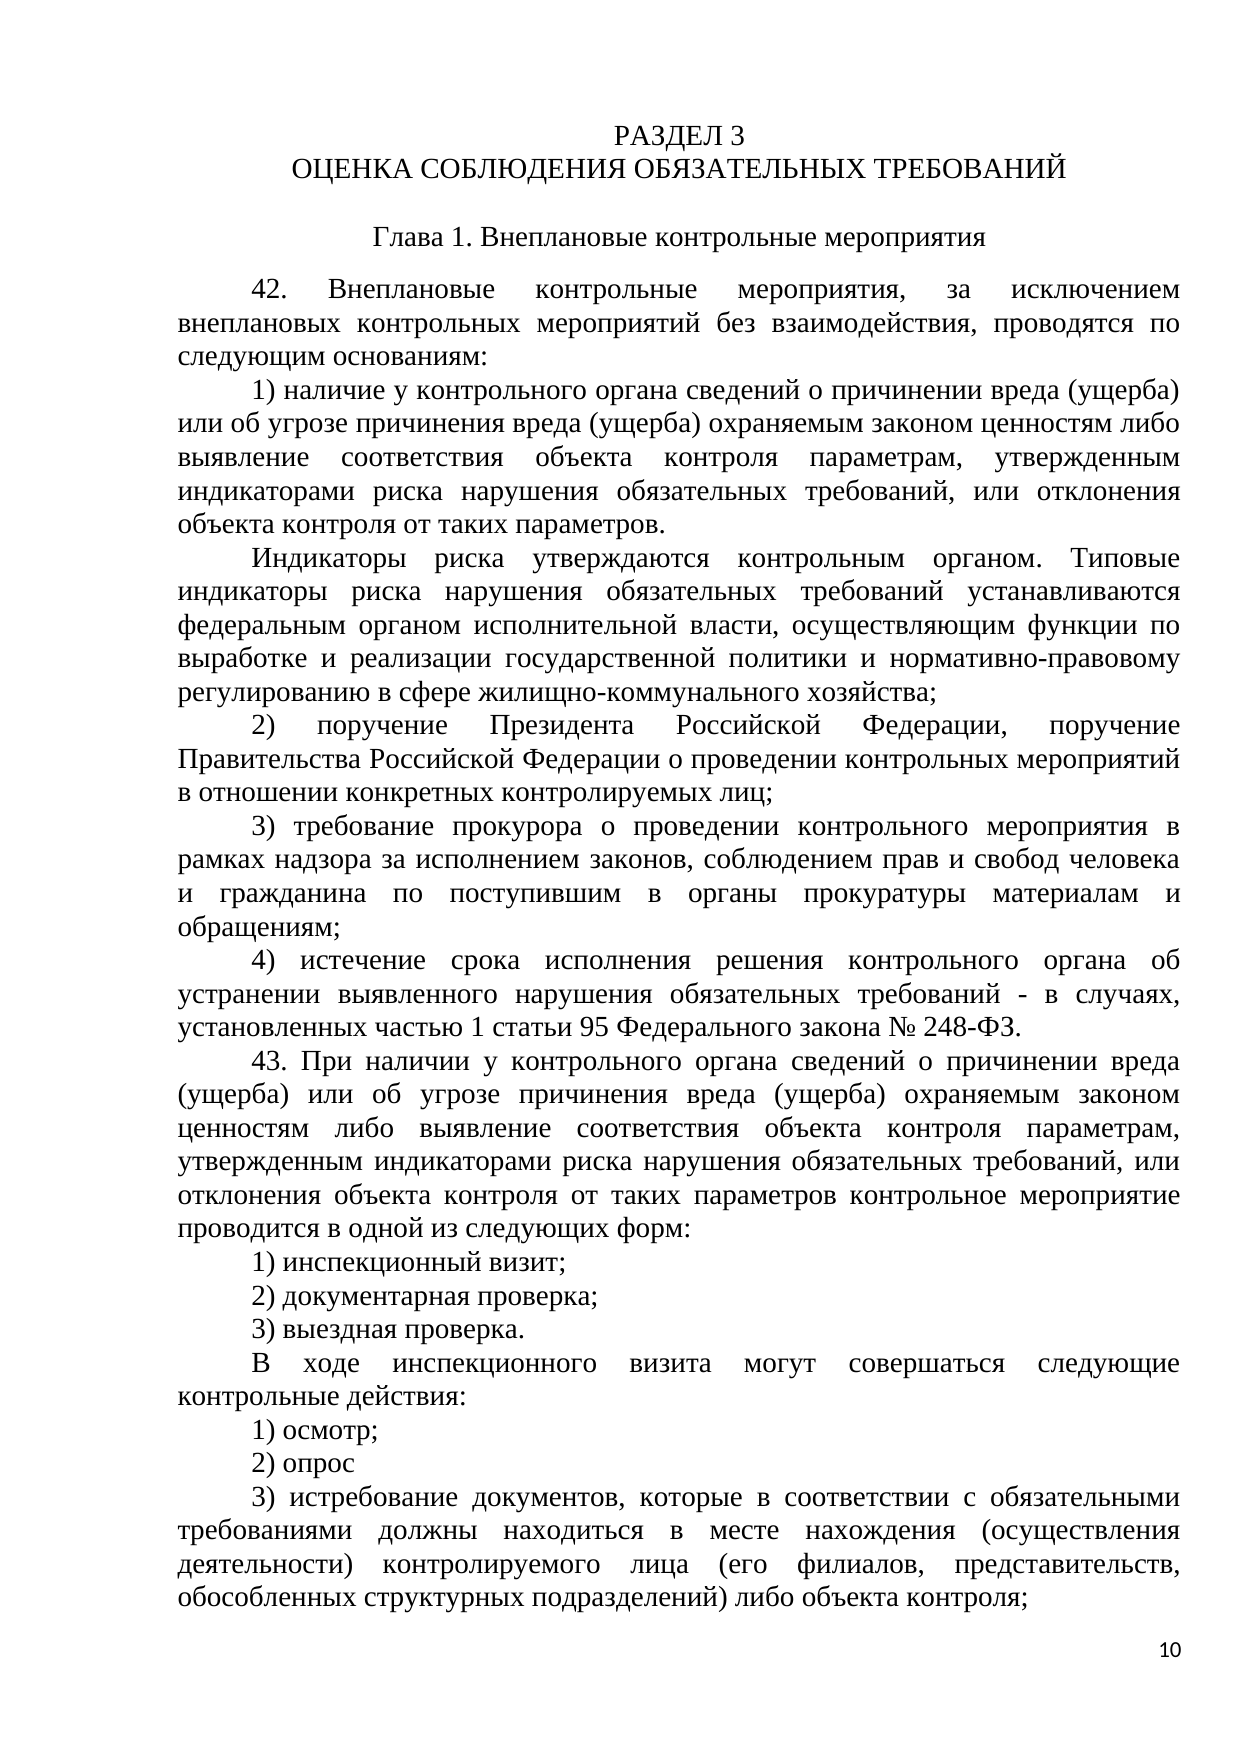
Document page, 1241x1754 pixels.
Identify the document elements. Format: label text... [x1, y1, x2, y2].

text Глава 1. Внеплановые контрольные мероприятия [177, 219, 1181, 252]
text 3) выездная проверка. [177, 1311, 1181, 1345]
text 1) инспекционный визит; [177, 1244, 1181, 1278]
text 1) осмотр; [177, 1412, 1181, 1445]
text 2) поручение Президента Российской Федерации, поручение Правительства Российской Федерации о проведении контрольных мероприятий в отношении конкретных контролируемых лиц; [177, 707, 1181, 808]
text 1) наличие у контрольного органа сведений о причинении вреда (ущерба) или об угрозе причинения вреда (ущерба) охраняемым законом ценностям либо выявление соответствия объекта контроля параметрам, утвержденным индикаторами риска нарушения обязательных требований, или отклонения объекта контроля от таких параметров. [177, 372, 1181, 540]
text Индикаторы риска утверждаются контрольным органом. Типовые индикаторы риска нарушения обязательных требований устанавливаются федеральным органом исполнительной власти, осуществляющим функции по выработке и реализации государственной политики и нормативно-правовому регулированию в сфере жилищно-коммунального хозяйства; [177, 540, 1181, 707]
text 2) опрос [177, 1445, 1181, 1479]
text РАЗДЕЛ 3 [177, 118, 1181, 152]
text 4) истечение срока исполнения решения контрольного органа об устранении выявленного нарушения обязательных требований - в случаях, установленных частью 1 статьи 95 Федерального закона № 248-ФЗ. [177, 942, 1181, 1043]
text 43. При наличии у контрольного органа сведений о причинении вреда (ущерба) или об угрозе причинения вреда (ущерба) охраняемым законом ценностям либо выявление соответствия объекта контроля параметрам, утвержденным индикаторами риска нарушения обязательных требований, или отклонения объекта контроля от таких параметров контрольное мероприятие проводится в одной из следующих форм: [177, 1043, 1181, 1244]
text 3) истребование документов, которые в соответствии с обязательными требованиями должны находиться в месте нахождения (осуществления деятельности) контролируемого лица (его филиалов, представительств, обособленных структурных подразделений) либо объекта контроля; [177, 1479, 1181, 1613]
text 2) документарная проверка; [177, 1278, 1181, 1311]
text 42. Внеплановые контрольные мероприятия, за исключением внеплановых контрольных мероприятий без взаимодействия, проводятся по следующим основаниям: [177, 271, 1181, 372]
text ОЦЕНКА СОБЛЮДЕНИЯ ОБЯЗАТЕЛЬНЫХ ТРЕБОВАНИЙ [177, 152, 1181, 185]
text 3) требование прокурора о проведении контрольного мероприятия в рамках надзора за исполнением законов, соблюдением прав и свобод человека и гражданина по поступившим в органы прокуратуры материалам и обращениям; [177, 808, 1181, 942]
text В ходе инспекционного визита могут совершаться следующие контрольные действия: [177, 1345, 1181, 1412]
